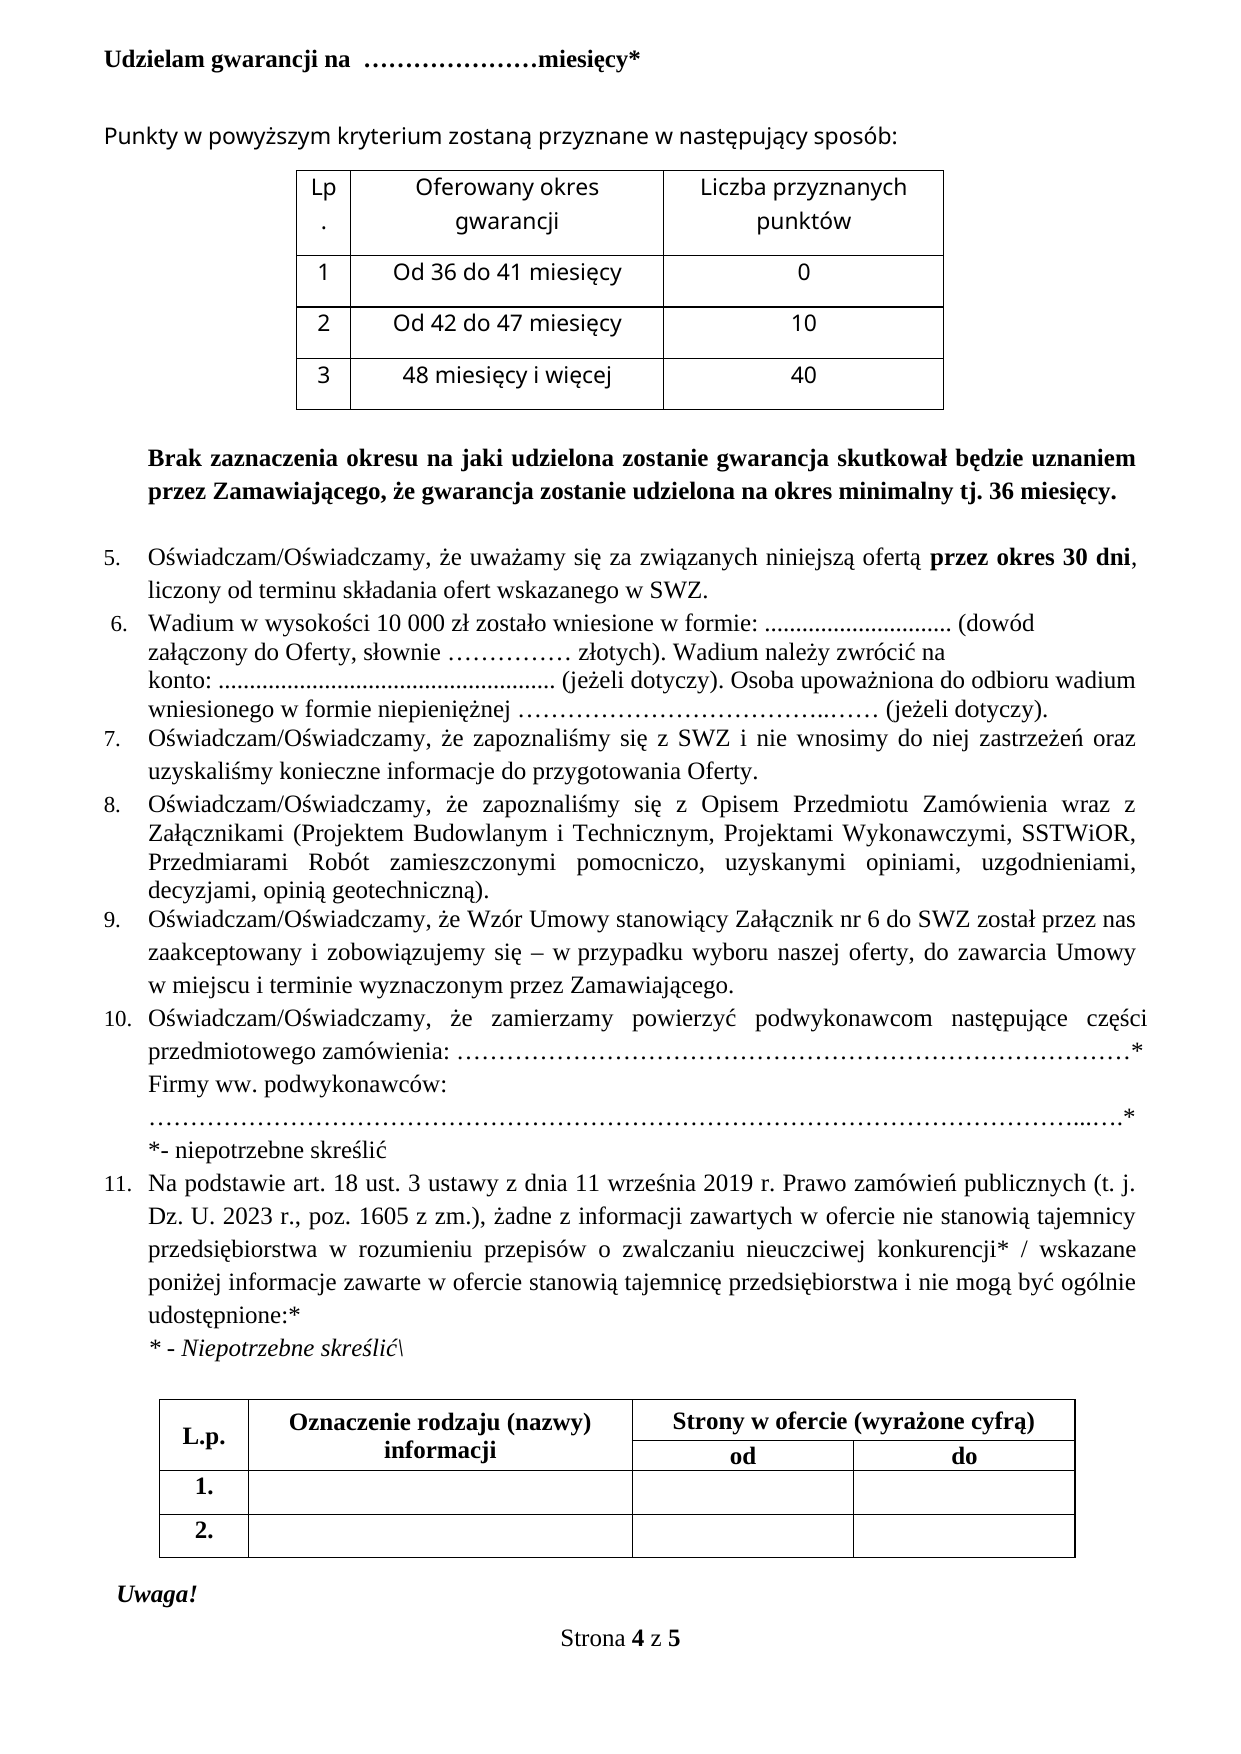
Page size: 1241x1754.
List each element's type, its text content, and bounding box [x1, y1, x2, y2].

list Na podstawie art. 18 ust. 3 ustawy z dnia 11 września 2019 r. Prawo zamówień publicznych (t. j. Dz. U. 2023 r., poz. 1605 z zm.), żadne z informacji zawartych w ofercie nie stanowią tajemnicy przedsiębiorstwa w rozumieniu przepisów o zwalczaniu nieuczciwej konkurencji* / wskazane poniżej informacje zawarte w ofercie stanowią tajemnicę przedsiębiorstwa i nie mogą być ogólnie udostępnione:* [103, 1168, 1137, 1329]
text Uwaga! [103, 1583, 1137, 1608]
list Oświadczam/Oświadczamy, że zapoznaliśmy się z Opisem Przedmiotu Zamówienia wraz z Załącznikami (Projektem Budowlanym i Technicznym, Projektami Wykonawczymi, SSTWiOR, Przedmiarami Robót zamieszczonymi pomocniczo, uzyskanymi opiniami, uzgodnieniami, decyzjami, opinią geotechniczną). [103, 789, 1137, 904]
list Oświadczam/Oświadczamy, że zamierzamy powierzyć podwykonawcom następujące części przedmiotowego zamówienia: ………………………………………………………………………* [103, 1003, 1148, 1065]
table_header Strony w ofercie (wyrażone cyfrą) [633, 1400, 1074, 1440]
list * - Niepotrzebne skreślić\ [148, 1333, 1137, 1362]
text Punkty w powyższym kryterium zostaną przyznane w następujący sposób: [103, 120, 1137, 151]
text Brak zaznaczenia okresu na jaki udzielona zostanie gwarancja skutkował będzie uznaniem przez Zamawiającego, że gwarancja zostanie udzielona na okres minimalny tj. 36 miesięcy. [148, 443, 1137, 505]
table_cell [249, 1515, 632, 1557]
table_header Liczba przyznanych punktów [664, 171, 943, 255]
table_cell 1 [297, 256, 350, 306]
table_cell [854, 1515, 1074, 1557]
text *- niepotrzebne skreślić [148, 1135, 1137, 1164]
text Udzielam gwarancji na …………………miesięcy* [103, 44, 1137, 73]
table_cell 40 [664, 359, 943, 409]
table_header L.p. [160, 1400, 248, 1470]
table_cell 1. [160, 1471, 248, 1514]
table_cell [633, 1515, 853, 1557]
table_cell [633, 1471, 853, 1514]
list Oświadczam/Oświadczamy, że uważamy się za związanych niniejszą ofertą przez okres 30 dni, liczony od terminu składania ofert wskazanego w SWZ. [103, 542, 1137, 604]
list Oświadczam/Oświadczamy, że Wzór Umowy stanowiący Załącznik nr 6 do SWZ został przez nas zaakceptowany i zobowiązujemy się – w przypadku wyboru naszej oferty, do zawarcia Umowy w miejscu i terminie wyznaczonym przez Zamawiającego. [103, 904, 1137, 999]
table_cell do [854, 1441, 1074, 1470]
table_header Oznaczenie rodzaju (nazwy) informacji [249, 1400, 632, 1470]
table_cell 10 [664, 308, 943, 358]
table_cell 3 [297, 359, 350, 409]
table_cell 2 [297, 308, 350, 358]
table_header Oferowany okres gwarancji [351, 171, 663, 255]
table_cell od [633, 1441, 853, 1470]
table_cell Od 36 do 41 miesięcy [351, 256, 663, 306]
text …………………………………………………………………………………………………...….* [148, 1102, 1137, 1131]
table_cell 48 miesięcy i więcej [351, 359, 663, 409]
table_cell [854, 1471, 1074, 1514]
table_cell Od 42 do 47 miesięcy [351, 308, 663, 358]
table_cell 0 [664, 256, 943, 306]
table_cell [249, 1471, 632, 1514]
list Oświadczam/Oświadczamy, że zapoznaliśmy się z SWZ i nie wnosimy do niej zastrzeżeń oraz uzyskaliśmy konieczne informacje do przygotowania Oferty. [103, 723, 1137, 785]
text Firmy ww. podwykonawców: [148, 1069, 1137, 1098]
table_header Lp. [297, 171, 350, 255]
table_cell 2. [160, 1515, 248, 1557]
list Wadium w wysokości 10 000 zł zostało wniesione w formie: .............................. (dowód załączony do Oferty, słownie …………… złotych). Wadium należy zwrócić na konto: ...................................................... (jeżeli dotyczy). Osoba upoważniona do odbioru wadium wniesionego w formie niepieniężnej ………………………………..…… (jeżeli dotyczy). [110, 608, 1137, 723]
